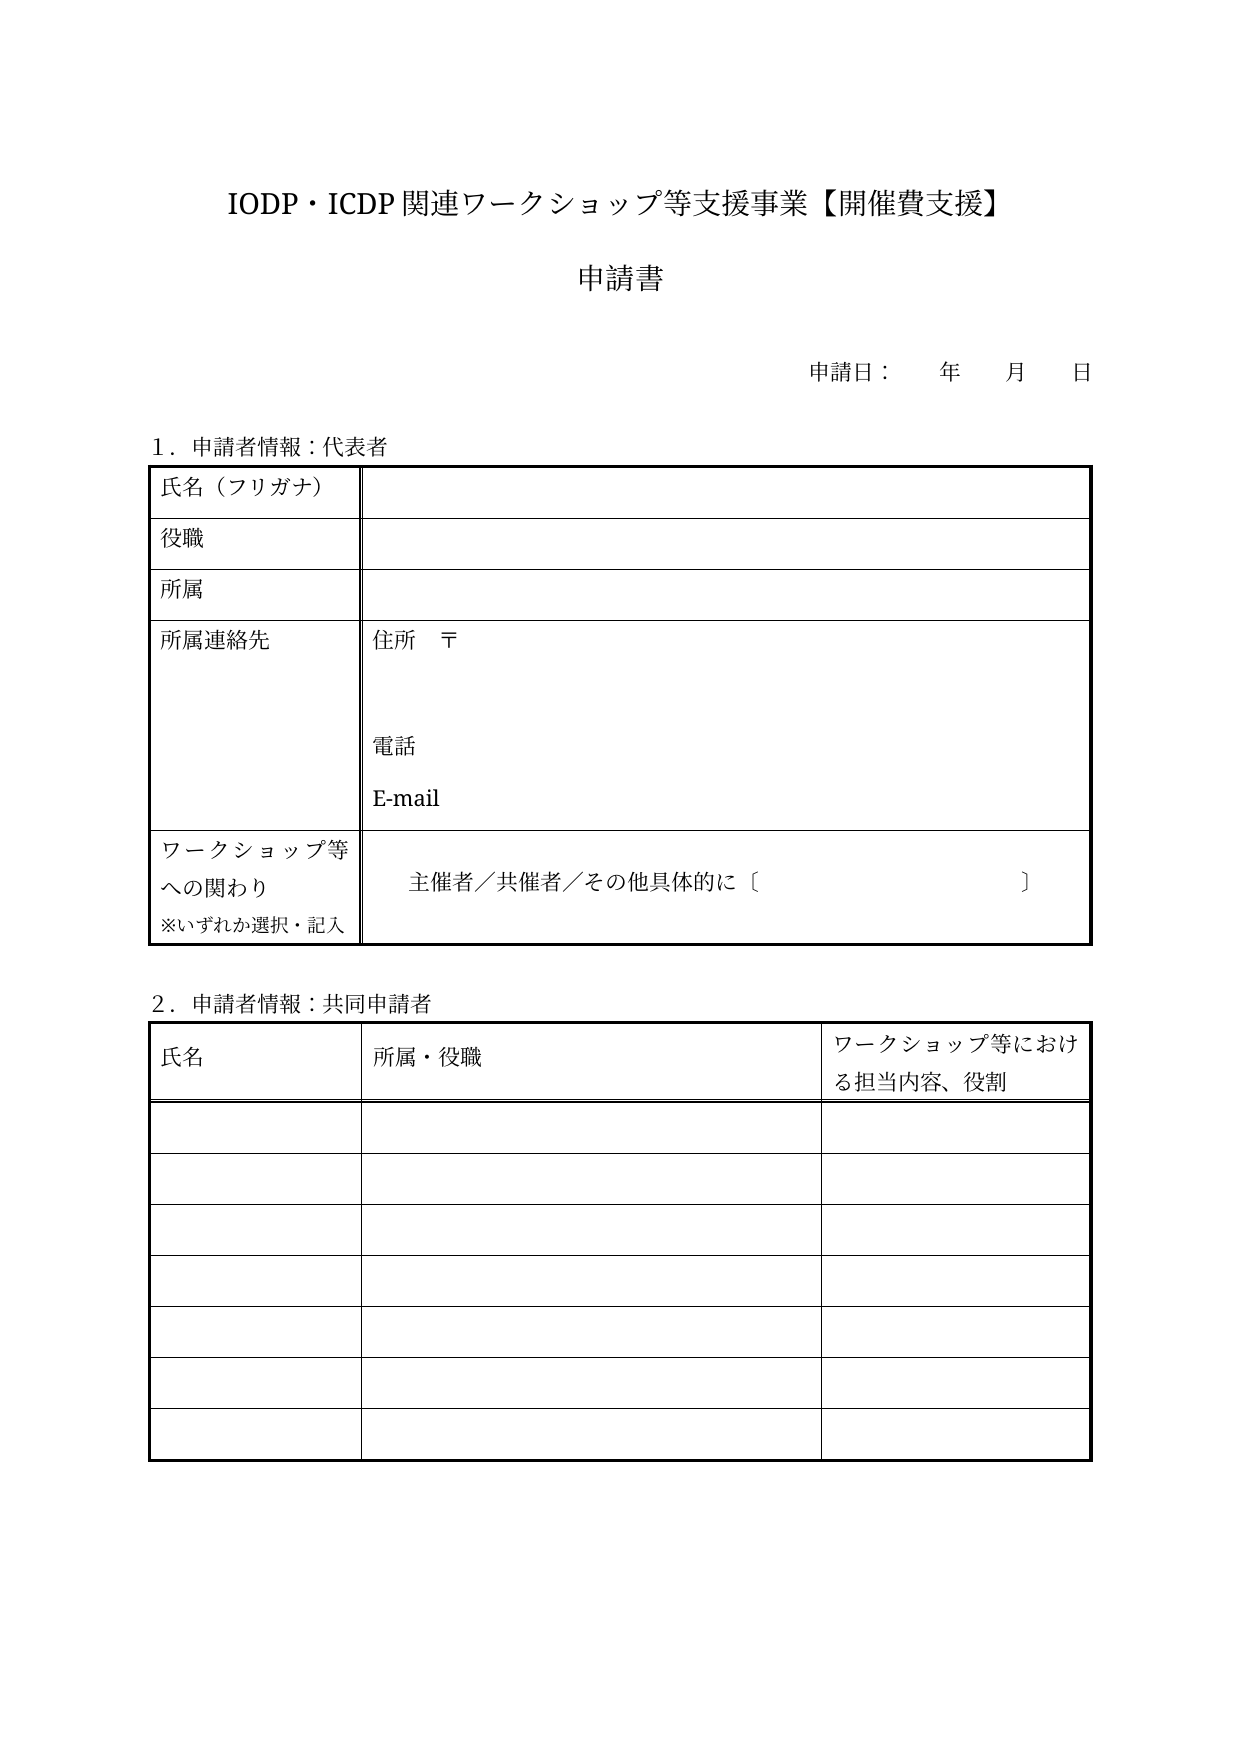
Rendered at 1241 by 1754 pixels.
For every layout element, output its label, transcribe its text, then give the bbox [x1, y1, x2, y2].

table_cell [822, 1205, 1089, 1254]
text ２．申請者情報：共同申請者 [148, 984, 1092, 1021]
table_cell [151, 1409, 361, 1459]
table_cell 所属連絡先 [151, 621, 359, 829]
table_header ワークショップ等における担当内容、役割 [822, 1024, 1089, 1099]
table_cell [822, 1154, 1089, 1203]
text １．申請者情報：代表者 [148, 427, 1092, 464]
table_cell [151, 1256, 361, 1306]
table_cell [363, 519, 1089, 569]
table_header 氏名（フリガナ） [151, 468, 359, 518]
table_cell 主催者／共催者／その他具体的に〔 〕 [363, 831, 1089, 943]
table_cell 所属 [151, 570, 359, 620]
table_cell [362, 1409, 821, 1459]
table_cell [151, 1205, 361, 1254]
text 申請書 [148, 239, 1092, 314]
table_cell 住所 〒 電話 E-mail [363, 621, 1089, 829]
table_header [363, 468, 1089, 518]
table_cell [822, 1103, 1089, 1152]
table_cell [362, 1358, 821, 1408]
text 申請日： 年 月 日 [148, 352, 1092, 389]
table_cell [822, 1409, 1089, 1459]
text IODP・ICDP関連ワークショップ等支援事業【開催費支援】 [148, 164, 1092, 239]
table_cell 役職 [151, 519, 359, 569]
table_cell [362, 1103, 821, 1152]
table_cell [822, 1307, 1089, 1357]
table_header 氏名 [151, 1024, 361, 1099]
table_header 所属・役職 [362, 1024, 821, 1099]
table_cell [362, 1307, 821, 1357]
table_cell [362, 1154, 821, 1203]
table_cell [362, 1256, 821, 1306]
table_cell ワークショップ等への関わり ※いずれか選択・記入 [151, 831, 359, 943]
table_cell [151, 1154, 361, 1203]
table_cell [822, 1358, 1089, 1408]
table_cell [362, 1205, 821, 1254]
table_cell [151, 1103, 361, 1152]
table_cell [363, 570, 1089, 620]
table_cell [822, 1256, 1089, 1306]
table_cell [151, 1358, 361, 1408]
table_cell [151, 1307, 361, 1357]
